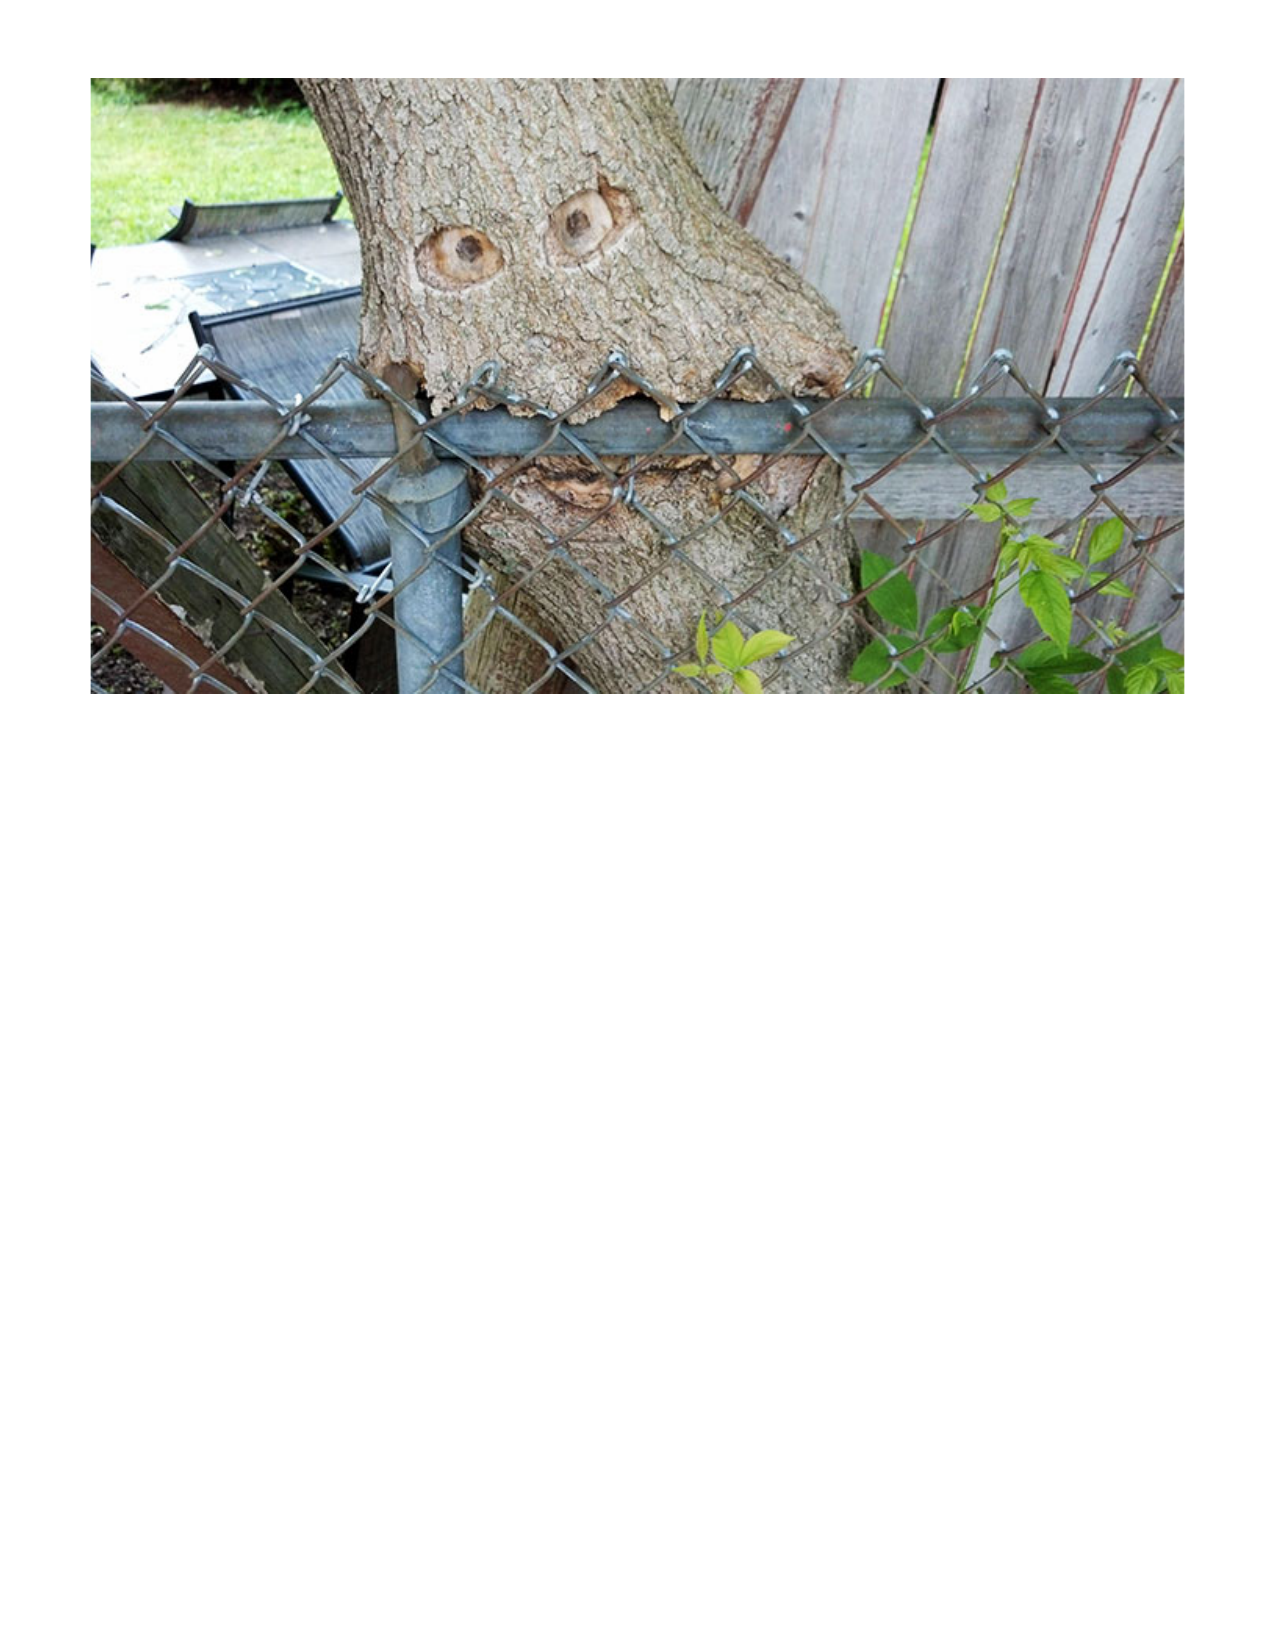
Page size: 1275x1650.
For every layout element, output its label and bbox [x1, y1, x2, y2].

table_header [75, 75, 1200, 1479]
picture [90, 78, 1185, 694]
